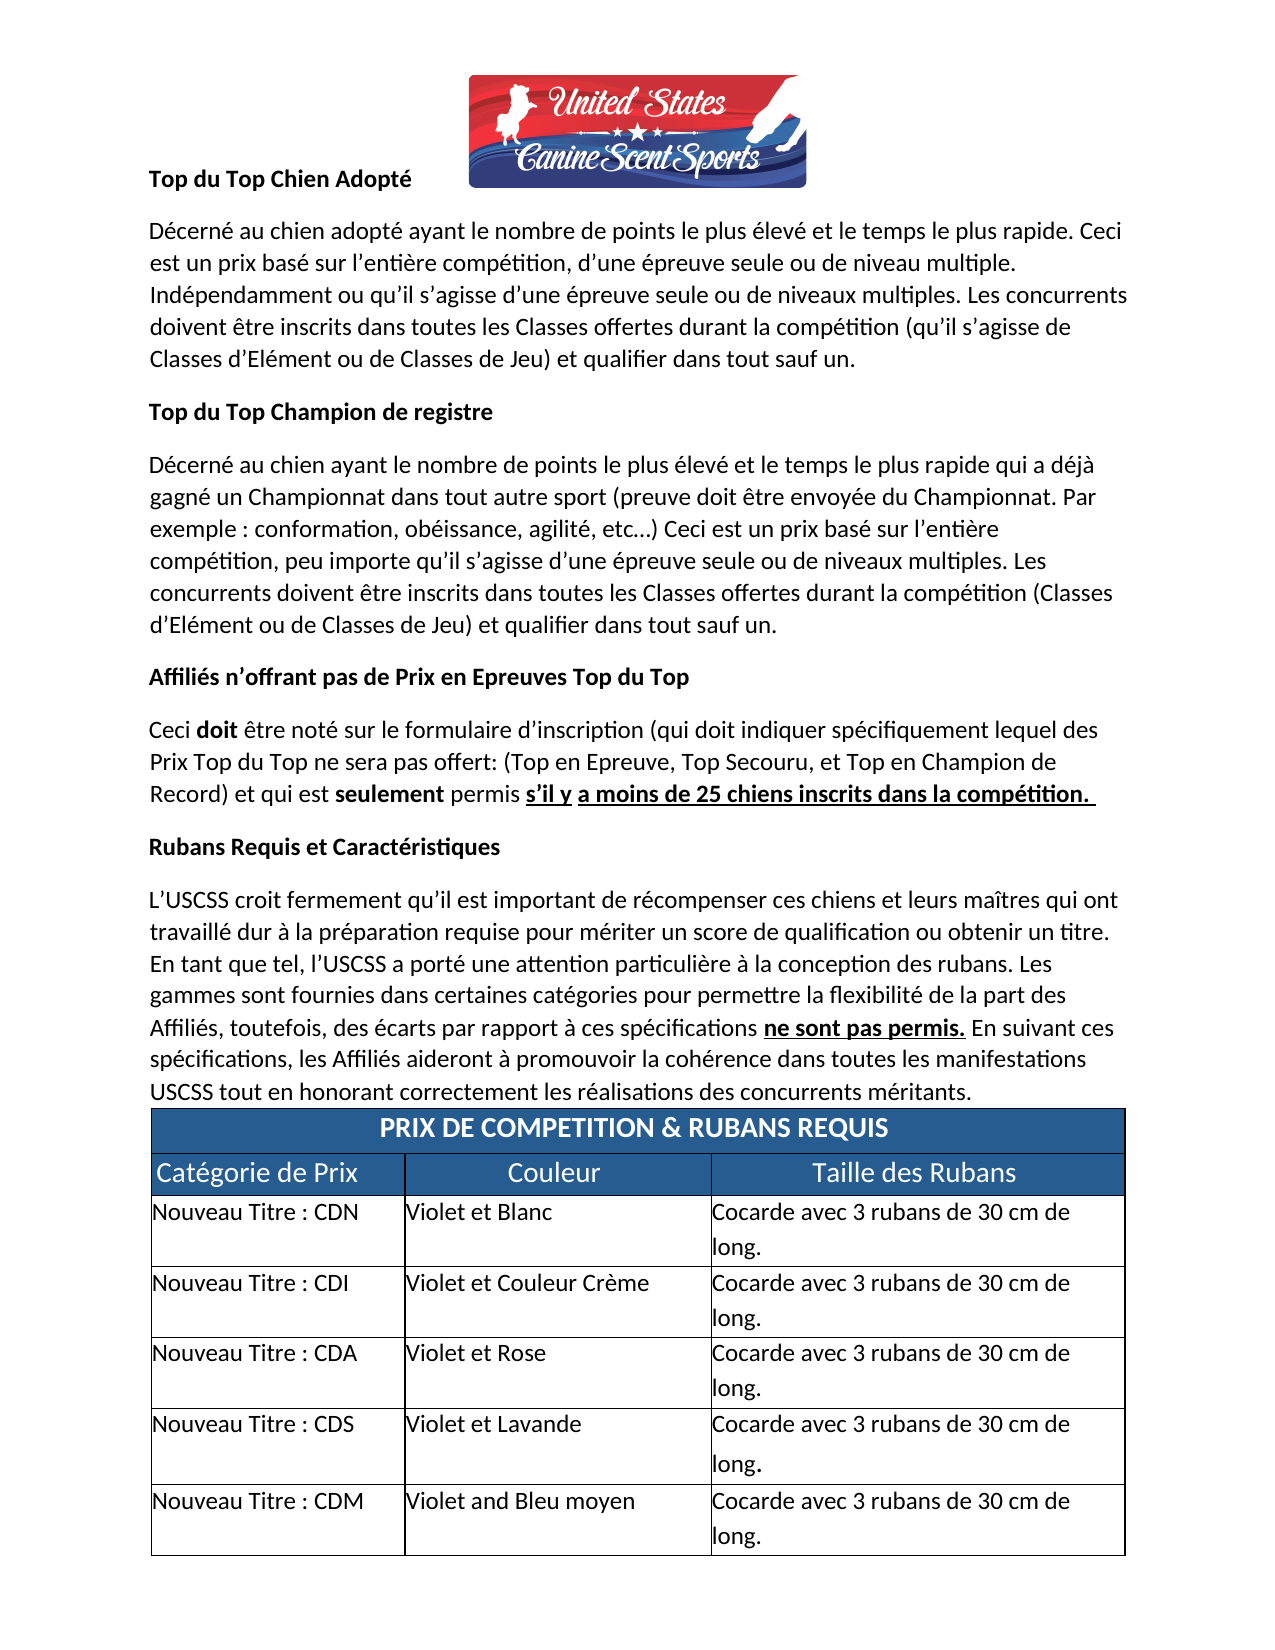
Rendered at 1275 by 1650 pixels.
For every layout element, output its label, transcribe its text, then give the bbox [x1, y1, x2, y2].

text Décerné au chien adopté ayant le nombre de points le plus élevé et le temps le plus rapide. Ceci est un prix basé sur l’entière compétition, d’une épreuve seule ou de niveau multiple. Indépendamment ou qu’il s’agisse d’une épreuve seule ou de niveaux multiples. Les concurrents doivent être inscrits dans toutes les Classes offertes durant la compétition (qu’il s’agisse de Classes d’Elément ou de Classes de Jeu) et qualifier dans tout sauf un. [148, 215, 1135, 374]
table_cell Couleur [406, 1154, 711, 1195]
table_cell Violet et Couleur Crème [406, 1267, 711, 1337]
table_cell Nouveau Titre : CDA [152, 1338, 404, 1407]
text Top du Top Chien Adopté [148, 163, 1138, 193]
table_cell Catégorie de Prix [152, 1154, 404, 1195]
table_cell Cocarde avec 3 rubans de 30 cm de long. [712, 1409, 1124, 1484]
table_cell Nouveau Titre : CDM [152, 1485, 404, 1555]
text Rubans Requis et Caractéristiques [148, 831, 1138, 862]
table_cell Nouveau Titre : CDI [152, 1267, 404, 1337]
text Ceci doit être noté sur le formulaire d’inscription (qui doit indiquer spécifiquement lequel des Prix Top du Top ne sera pas offert: (Top en Epreuve, Top Secouru, et Top en Champion de Record) et qui est seulement permis s’il y a moins de 25 chiens inscrits dans la compétition. [148, 714, 1135, 809]
table_cell Nouveau Titre : CDS [152, 1409, 404, 1484]
text Décerné au chien ayant le nombre de points le plus élevé et le temps le plus rapide qui a déjà gagné un Championnat dans tout autre sport (preuve doit être envoyée du Championnat. Par exemple : conformation, obéissance, agilité, etc…) Ceci est un prix basé sur l’entière compétition, peu importe qu’il s’agisse d’une épreuve seule ou de niveaux multiples. Les concurrents doivent être inscrits dans toutes les Classes offertes durant la compétition (Classes d’Elément ou de Classes de Jeu) et qualifier dans tout sauf un. [148, 449, 1135, 639]
text Affiliés n’offrant pas de Prix en Epreuves Top du Top [148, 662, 1138, 692]
table_cell Violet et Rose [406, 1338, 711, 1407]
table_cell Nouveau Titre : CDN [152, 1196, 404, 1266]
table_cell Cocarde avec 3 rubans de 30 cm de long. [712, 1267, 1124, 1337]
table_header PRIX DE COMPETITION & RUBANS REQUIS [152, 1109, 1124, 1153]
table_cell Taille des Rubans [712, 1154, 1124, 1195]
table_cell Violet and Bleu moyen [406, 1485, 711, 1555]
table_cell Cocarde avec 3 rubans de 30 cm de long. [712, 1196, 1124, 1266]
table_cell Violet et Blanc [406, 1196, 711, 1266]
text Top du Top Champion de registre [148, 396, 1138, 427]
picture [468, 75, 807, 163]
table_cell Cocarde avec 3 rubans de 30 cm de long. [712, 1485, 1124, 1555]
table_cell Violet et Lavande [406, 1409, 711, 1484]
table_cell Cocarde avec 3 rubans de 30 cm de long. [712, 1338, 1124, 1407]
text L’USCSS croit fermement qu’il est important de récompenser ces chiens et leurs maîtres qui ont travaillé dur à la préparation requise pour mériter un score de qualification ou obtenir un titre. En tant que tel, l’USCSS a porté une attention particulière à la conception des rubans. Les gammes sont fournies dans certaines catégories pour permettre la flexibilité de la part des Affiliés, toutefois, des écarts par rapport à ces spécifications ne sont pas permis. En suivant ces spécifications, les Affiliés aideront à promouvoir la cohérence dans toutes les manifestations USCSS tout en honorant correctement les réalisations des concurrents méritants. [148, 884, 1135, 1106]
